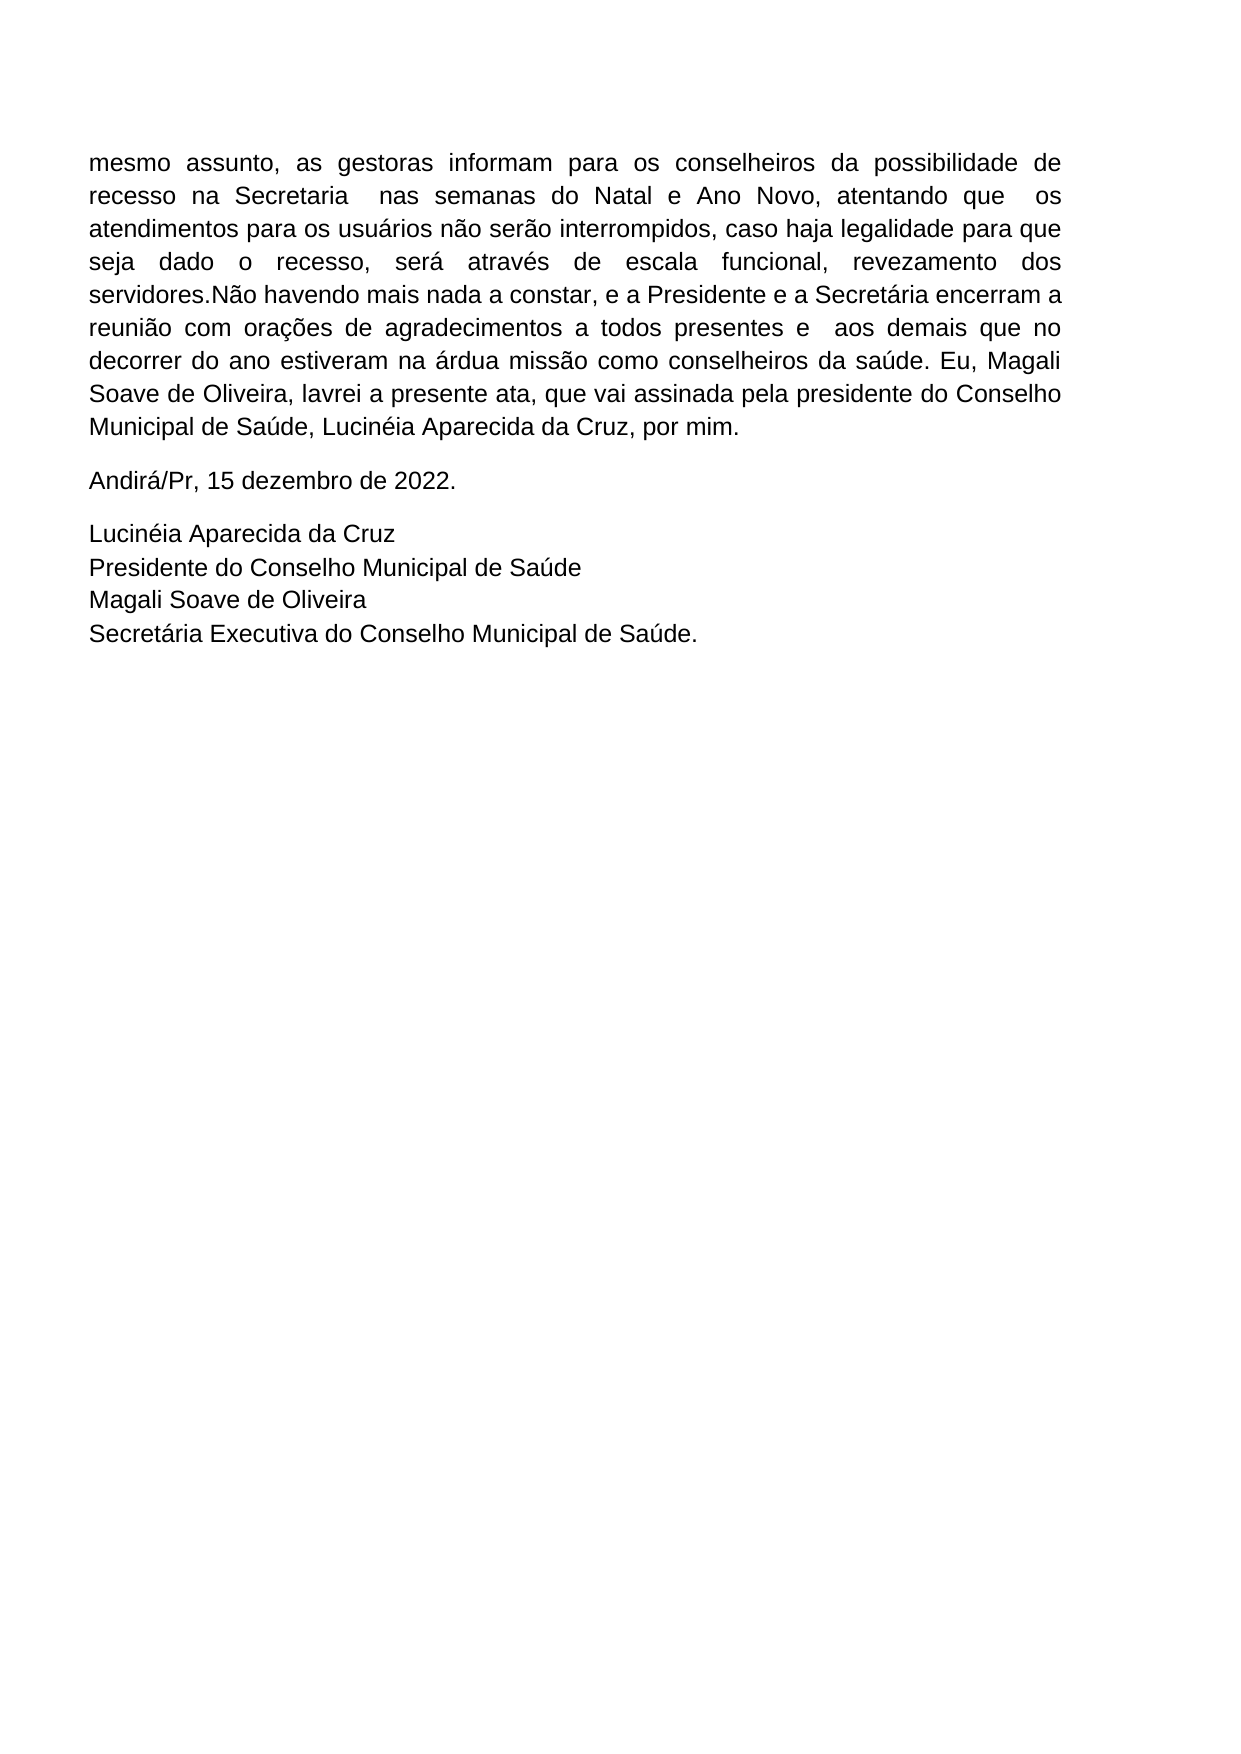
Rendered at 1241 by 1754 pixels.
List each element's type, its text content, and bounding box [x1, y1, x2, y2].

text Lucinéia Aparecida da Cruz [89, 519, 1063, 548]
text Magali Soave de Oliveira [89, 586, 1063, 614]
text Secretária Executiva do Conselho Municipal de Saúde. [89, 618, 1063, 647]
text Andirá/Pr, 15 dezembro de 2022. [89, 466, 1063, 494]
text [89, 148, 1063, 441]
text Presidente do Conselho Municipal de Saúde [89, 552, 1063, 581]
